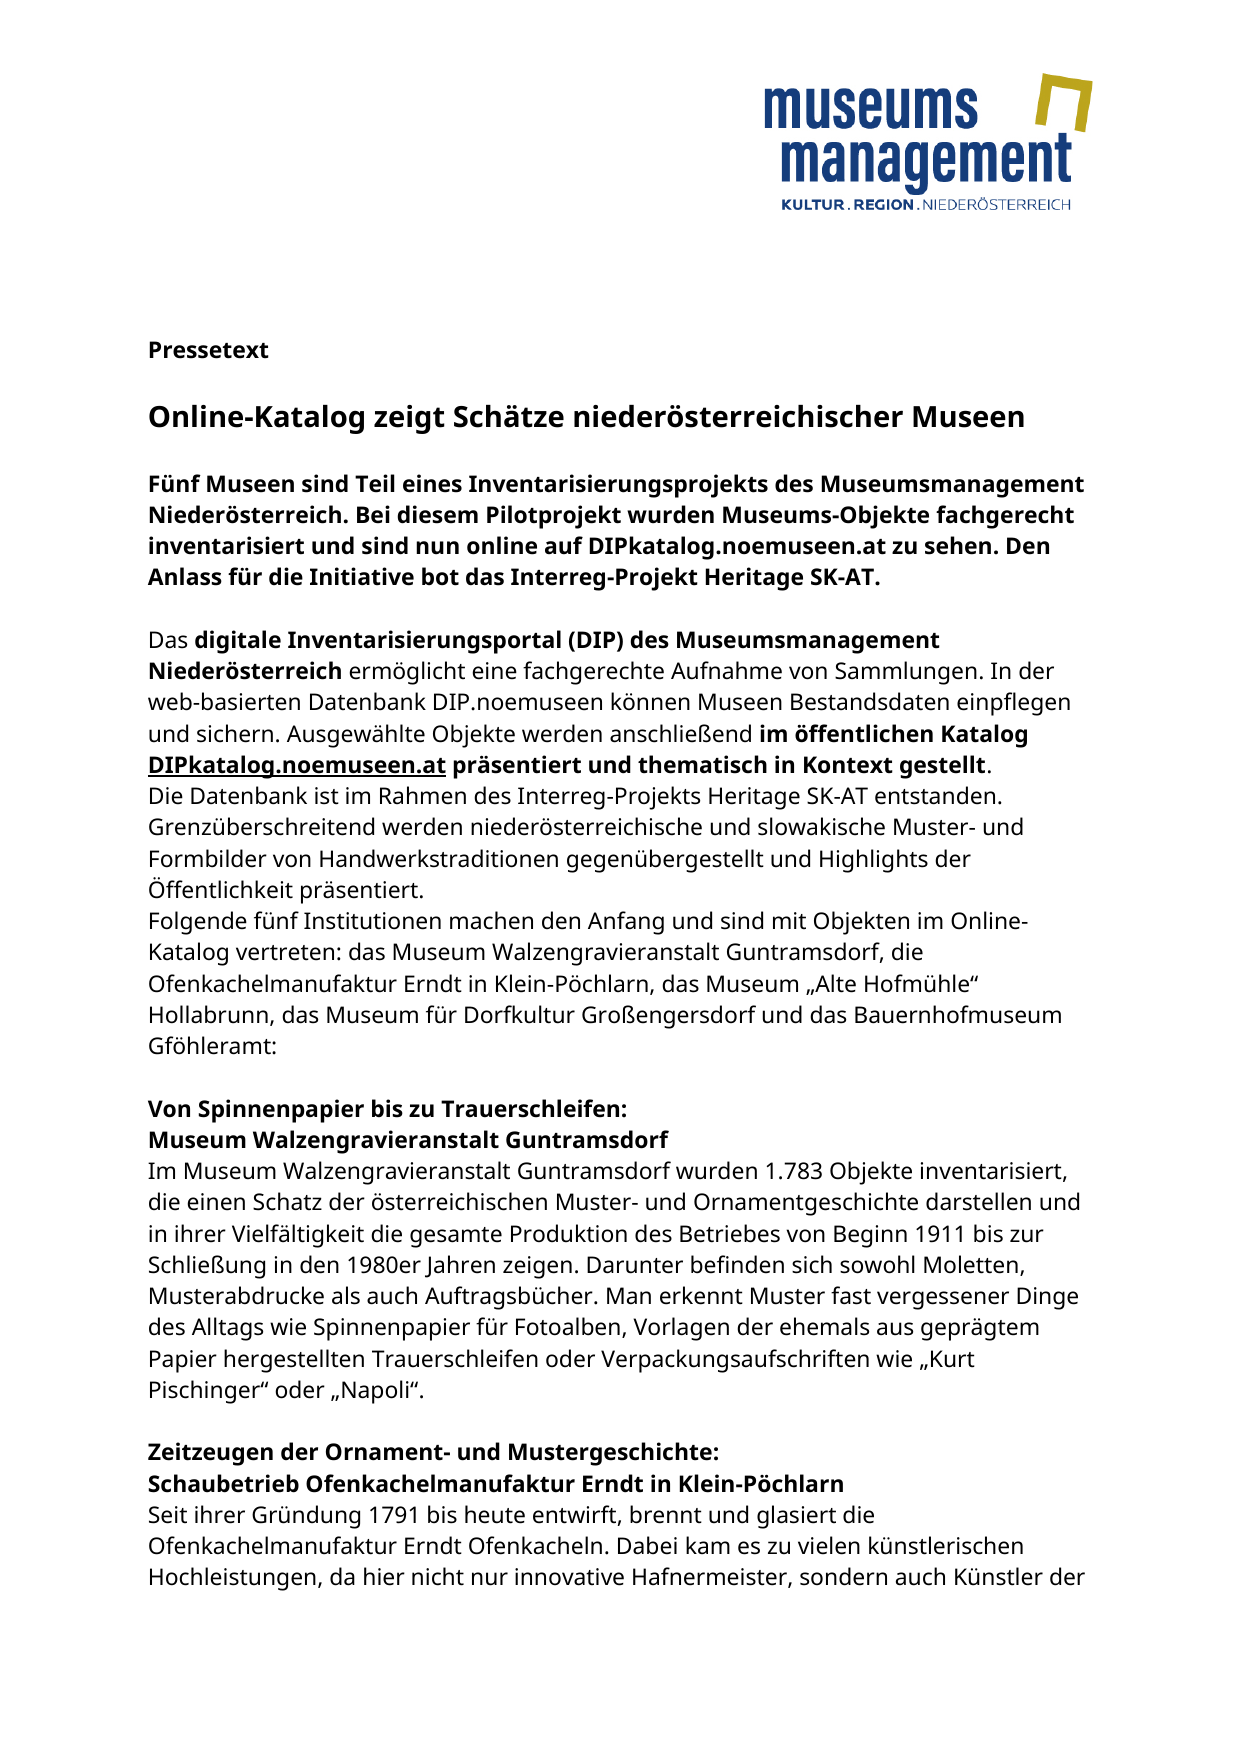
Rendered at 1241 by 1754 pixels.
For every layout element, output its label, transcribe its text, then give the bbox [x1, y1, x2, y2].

text Pressetext [148, 334, 1093, 365]
text Das digitale Inventarisierungsportal (DIP) des Museumsmanagement Niederösterreich ermöglicht eine fachgerechte Aufnahme von Sammlungen. In der web-basierten Datenbank DIP.noemuseen können Museen Bestandsdaten einpflegen und sichern. Ausgewählte Objekte werden anschließend im öffentlichen Katalog DIPkatalog.noemuseen.at präsentiert und thematisch in Kontext gestellt. [148, 624, 1093, 780]
text Fünf Museen sind Teil eines Inventarisierungsprojekts des Museumsmanagement Niederösterreich. Bei diesem Pilotprojekt wurden Museums-Objekte fachgerecht inventarisiert und sind nun online auf DIPkatalog.noemuseen.at zu sehen. Den Anlass für die Initiative bot das Interreg-Projekt Heritage SK-AT. [148, 468, 1093, 593]
text Online-Katalog zeigt Schätze niederösterreichischer Museen [148, 397, 1093, 436]
text Schaubetrieb Ofenkachelmanufaktur Erndt in Klein-Pöchlarn [148, 1468, 1093, 1499]
text Im Museum Walzengravieranstalt Guntramsdorf wurden 1.783 Objekte inventarisiert, die einen Schatz der österreichischen Muster- und Ornamentgeschichte darstellen und in ihrer Vielfältigkeit die gesamte Produktion des Betriebes von Beginn 1911 bis zur Schließung in den 1980er Jahren zeigen. Darunter befinden sich sowohl Moletten, Musterabdrucke als auch Auftragsbücher. Man erkennt Muster fast vergessener Dinge des Alltags wie Spinnenpapier für Fotoalben, Vorlagen der ehemals aus geprägtem Papier hergestellten Trauerschleifen oder Verpackungsaufschriften wie „Kurt Pischinger“ oder „Napoli“. [148, 1155, 1093, 1405]
text Von Spinnenpapier bis zu Trauerschleifen: [148, 1093, 1093, 1124]
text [148, 1499, 1093, 1593]
text Museum Walzengravieranstalt Guntramsdorf [148, 1124, 1093, 1155]
text Zeitzeugen der Ornament- und Mustergeschichte: [148, 1436, 1093, 1468]
text Folgende fünf Institutionen machen den Anfang und sind mit Objekten im Online-Katalog vertreten: das Museum Walzengravieranstalt Guntramsdorf, die Ofenkachelmanufaktur Erndt in Klein-Pöchlarn, das Museum „Alte Hofmühle“ Hollabrunn, das Museum für Dorfkultur Großengersdorf und das Bauernhofmuseum Gföhleramt: [148, 905, 1093, 1061]
picture [764, 73, 1093, 210]
text Die Datenbank ist im Rahmen des Interreg-Projekts Heritage SK-AT entstanden. Grenzüberschreitend werden niederösterreichische und slowakische Muster- und Formbilder von Handwerkstraditionen gegenübergestellt und Highlights der Öffentlichkeit präsentiert. [148, 780, 1093, 905]
